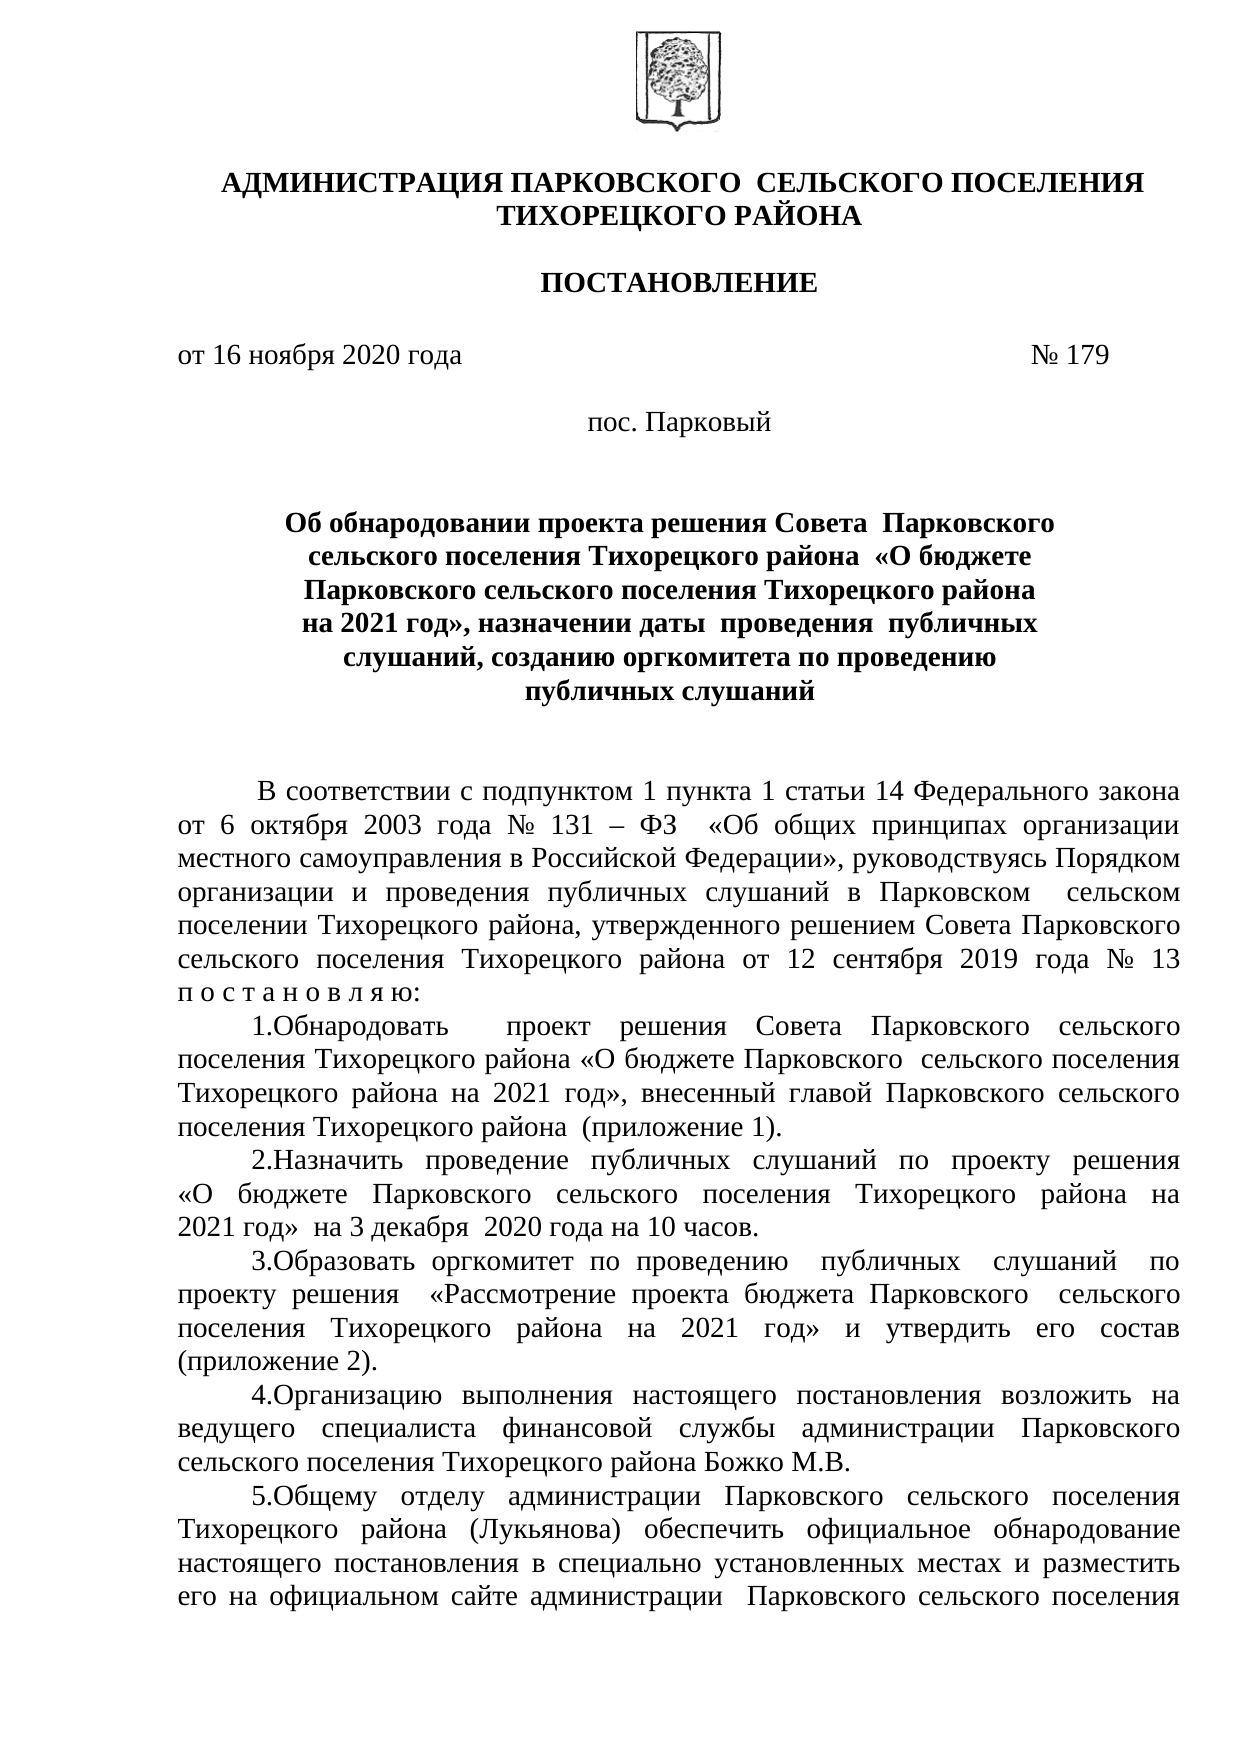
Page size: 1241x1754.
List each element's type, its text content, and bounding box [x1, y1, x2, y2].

title пос. Парковый [177, 404, 1181, 438]
title публичных слушаний [158, 673, 1181, 706]
title от 16 ноября 2020 года № 179 [177, 337, 1181, 371]
picture [636, 31, 722, 132]
title ТИХОРЕЦКОГО РАЙОНА [177, 198, 1181, 232]
title Парковского сельского поселения Тихорецкого района [158, 572, 1181, 606]
title ПОСТАНОВЛЕНИЕ [177, 265, 1181, 299]
title 2.Назначить проведение публичных слушаний по проекту решения «О бюджете Парковского сельского поселения Тихорецкого района на 2021 год» на 3 декабря 2020 года на 10 часов. [177, 1142, 1181, 1243]
title Об обнародовании проекта решения Совета Парковского [158, 505, 1181, 538]
title АДМИНИСТРАЦИЯ ПАРКОВСКОГО СЕЛЬСКОГО ПОСЕЛЕНИЯ [177, 165, 1181, 198]
title слушаний, созданию оргкомитета по проведению [158, 639, 1181, 673]
title сельского поселения Тихорецкого района «О бюджете [158, 538, 1181, 572]
title 1.Обнародовать проект решения Совета Парковского сельского поселения Тихорецкого района «О бюджете Парковского сельского поселения Тихорецкого района на 2021 год», внесенный главой Парковского сельского поселения Тихорецкого района (приложение 1). [177, 1008, 1181, 1142]
title 3.Образовать оргкомитет по проведению публичных слушаний по проекту решения «Рассмотрение проекта бюджета Парковского сельского поселения Тихорецкого района на 2021 год» и утвердить его состав (приложение 2). [177, 1243, 1181, 1377]
title 4.Организацию выполнения настоящего постановления возложить на ведущего специалиста финансовой службы администрации Парковского сельского поселения Тихорецкого района Божко М.В. [177, 1377, 1181, 1478]
title на 2021 год», назначении даты проведения публичных [158, 606, 1181, 639]
title В соответствии с подпунктом 1 пункта 1 статьи 14 Федерального закона от 6 октября 2003 года № 131 – ФЗ «Об общих принципах организации местного самоуправления в Российской Федерации», руководствуясь Порядком организации и проведения публичных слушаний в Парковском сельском поселении Тихорецкого района, утвержденного решением Совета Парковского сельского поселения Тихорецкого района от 12 сентября 2019 года № 13 п о с т а н о в л я ю: [177, 773, 1181, 1008]
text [177, 1478, 1181, 1612]
